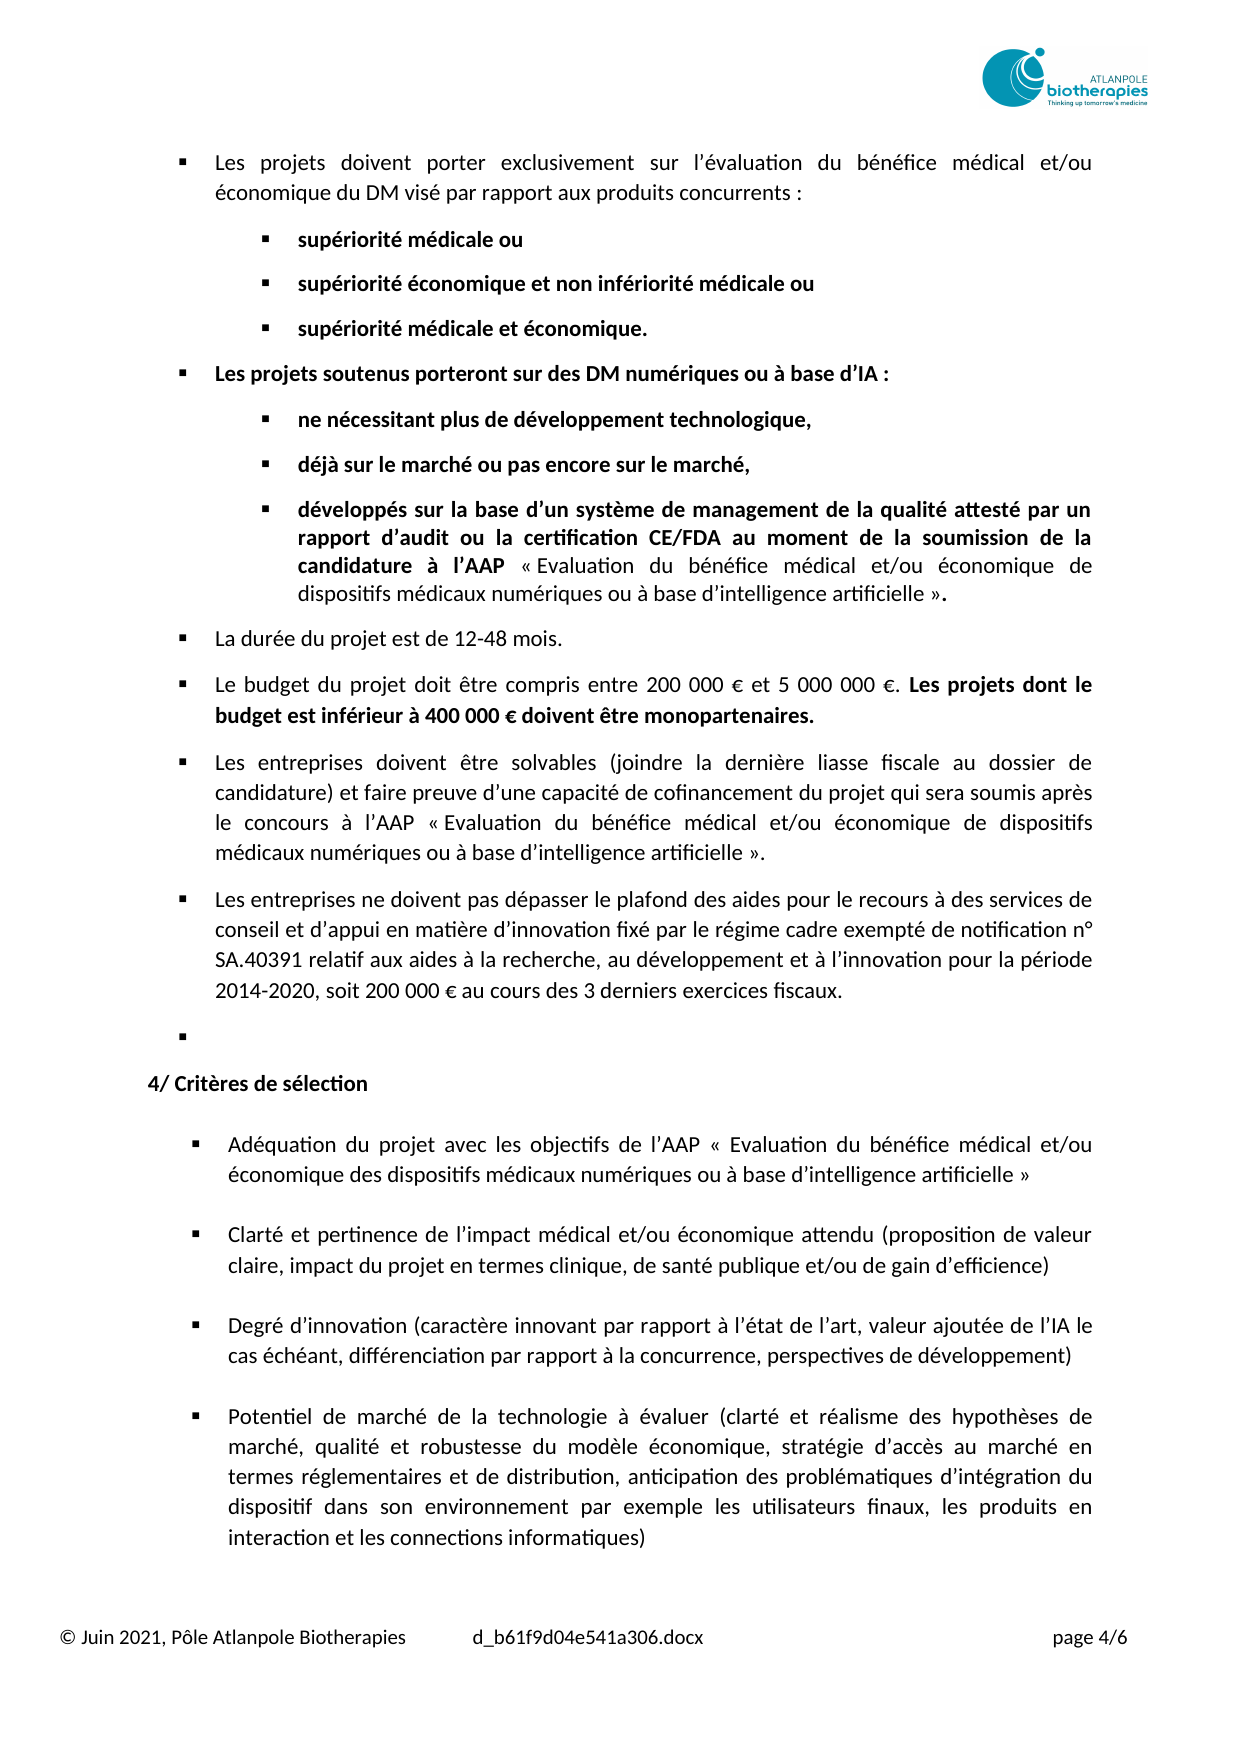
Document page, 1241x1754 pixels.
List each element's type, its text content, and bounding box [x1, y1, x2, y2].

list Adéquation du projet avec les objectifs de l’AAP « Evaluation du bénéfice médical et/ou économique des dispositifs médicaux numériques ou à base d’intelligence artificielle » [190, 1130, 1093, 1188]
list Clarté et pertinence de l’impact médical et/ou économique attendu (proposition de valeur claire, impact du projet en termes clinique, de santé publique et/ou de gain d’efficience) [190, 1221, 1093, 1279]
list Degré d’innovation (caractère innovant par rapport à l’état de l’art, valeur ajoutée de l’IA le cas échéant, différenciation par rapport à la concurrence, perspectives de développement) [190, 1311, 1093, 1369]
list Les entreprises doivent être solvables (joindre la dernière liasse fiscale au dossier de candidature) et faire preuve d’une capacité de cofinancement du projet qui sera soumis après le concours à l’AAP « Evaluation du bénéfice médical et/ou économique de dispositifs médicaux numériques ou à base d’intelligence artificielle ». [177, 748, 1093, 866]
text 4/ Critères de sélection [148, 1069, 1093, 1098]
list Les projets soutenus porteront sur des DM numériques ou à base d’IA : [177, 359, 1093, 387]
picture [979, 46, 1148, 109]
list Les projets doivent porter exclusivement sur l’évaluation du bénéfice médical et/ou économique du DM visé par rapport aux produits concurrents : [177, 148, 1093, 206]
list La durée du projet est de 12-48 mois. [177, 624, 1093, 652]
list supériorité médicale ou [260, 225, 1093, 253]
list déjà sur le marché ou pas encore sur le marché, [260, 450, 1093, 478]
list développés sur la base d’un système de management de la qualité attesté par un rapport d’audit ou la certification CE/FDA au moment de la soumission de la candidature à l’AAP « Evaluation du bénéfice médical et/ou économique de dispositifs médicaux numériques ou à base d’intelligence artificielle ». [260, 495, 1093, 607]
list supériorité économique et non infériorité médicale ou [260, 269, 1093, 297]
list ne nécessitant plus de développement technologique, [260, 406, 1093, 434]
list Potentiel de marché de la technologie à évaluer (clarté et réalisme des hypothèses de marché, qualité et robustesse du modèle économique, stratégie d’accès au marché en termes réglementaires et de distribution, anticipation des problématiques d’intégration du dispositif dans son environnement par exemple les utilisateurs finaux, les produits en interaction et les connections informatiques) [190, 1402, 1093, 1551]
list supériorité médicale et économique. [260, 314, 1093, 342]
list Le budget du projet doit être compris entre 200 000 € et 5 000 000 €. Les projets dont le budget est inférieur à 400 000 € doivent être monopartenaires. [177, 671, 1093, 729]
list Les entreprises ne doivent pas dépasser le plafond des aides pour le recours à des services de conseil et d’appui en matière d’innovation fixé par le régime cadre exempté de notification n° SA.40391 relatif aux aides à la recherche, au développement et à l’innovation pour la période 2014-2020, soit 200 000 € au cours des 3 derniers exercices fiscaux. [177, 885, 1093, 1004]
